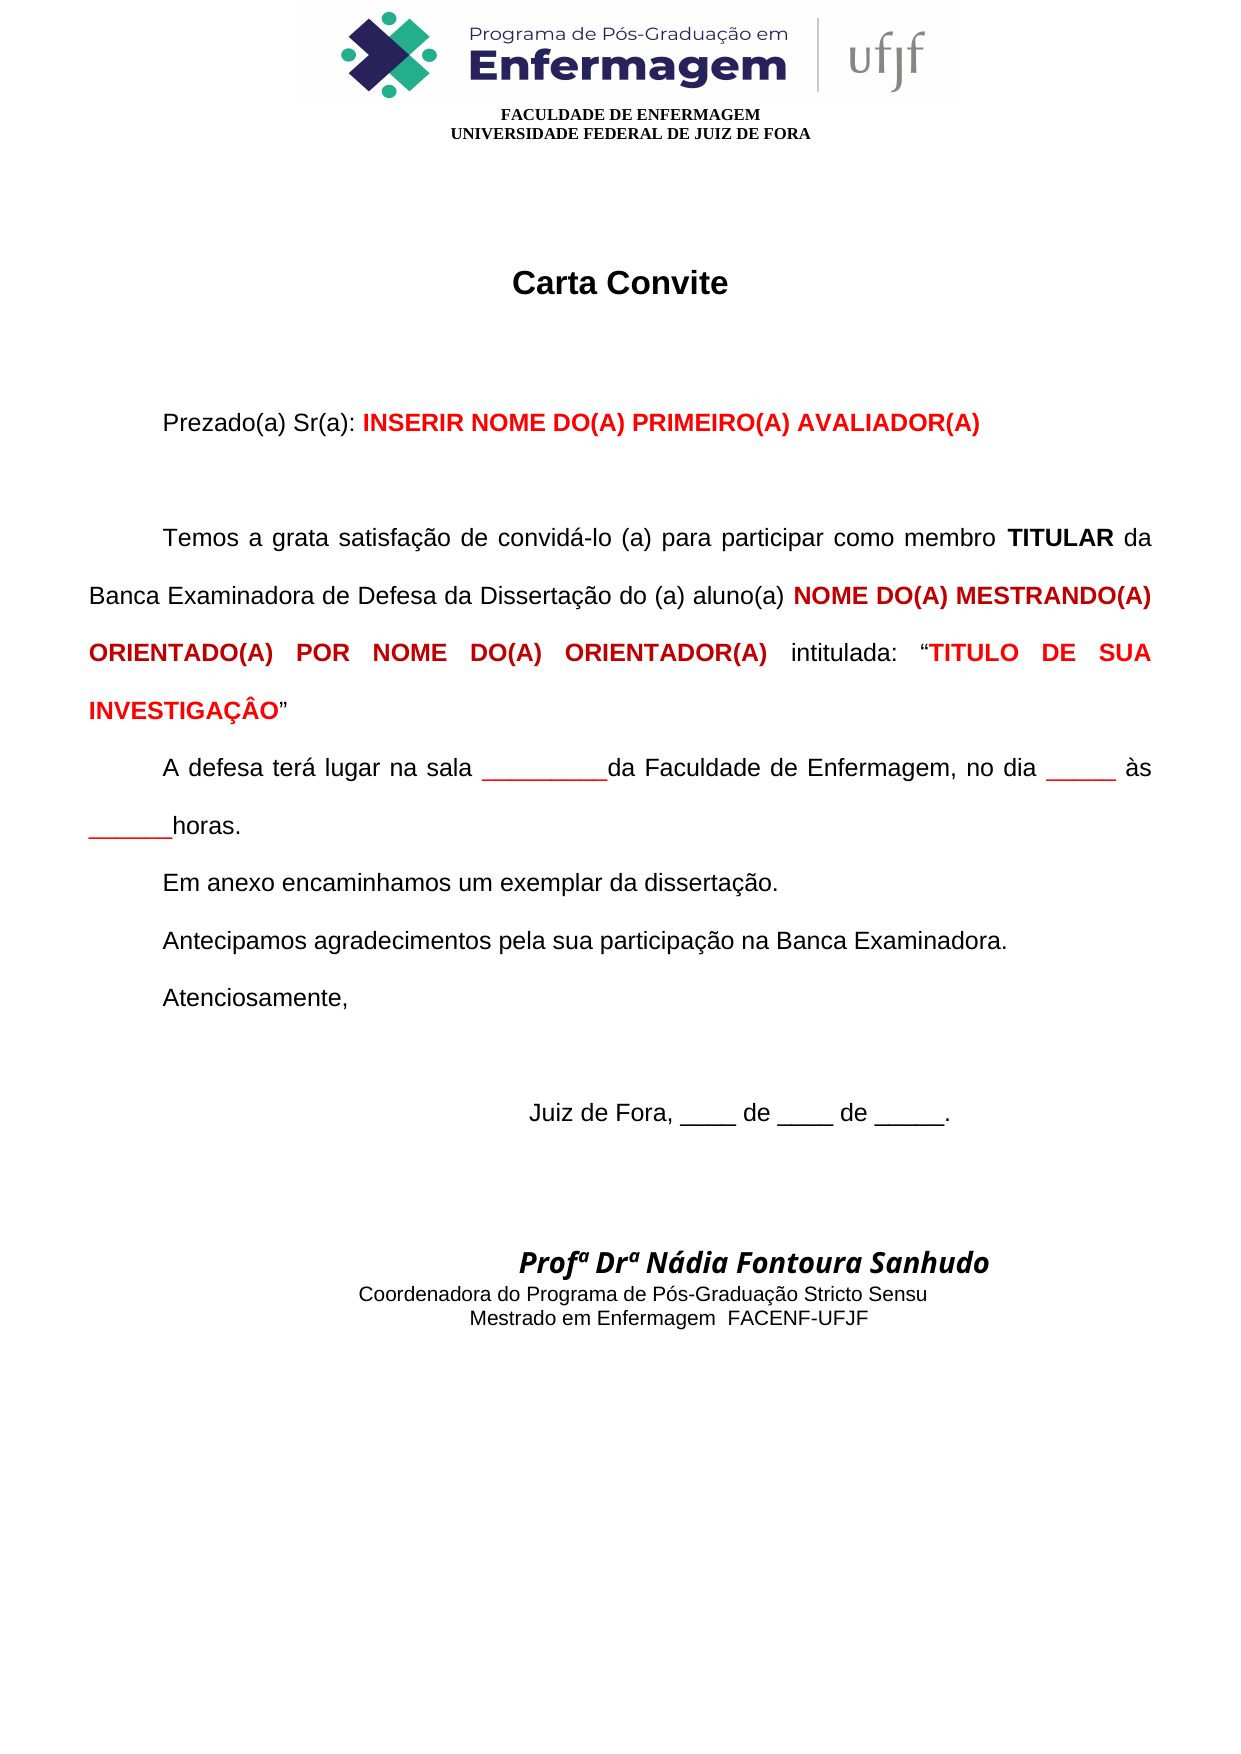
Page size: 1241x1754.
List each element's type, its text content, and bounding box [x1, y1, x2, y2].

text Antecipamos agradecimentos pela sua participação na Banca Examinadora. [89, 926, 1152, 955]
text Prezado(a) Sr(a): INSERIR NOME DO(A) PRIMEIRO(A) AVALIADOR(A) [148, 408, 1093, 437]
text Em anexo encaminhamos um exemplar da dissertação. [89, 868, 1152, 897]
picture [301, 0, 960, 105]
text Temos a grata satisfação de convidá-lo (a) para participar como membro TITULAR da Banca Examinadora de Defesa da Dissertação do (a) aluno(a) NOME DO(A) MESTRANDO(A) ORIENTADO(A) POR NOME DO(A) ORIENTADOR(A) intitulada: “TITULO DE SUA INVESTIGAÇÂO” [89, 523, 1152, 725]
text Juiz de Fora, ____ de ____ de _____. [148, 1098, 1093, 1127]
text A defesa terá lugar na sala _________da Faculdade de Enfermagem, no dia _____ às ______horas. [89, 753, 1152, 840]
text Mestrado em Enfermagem FACENF-UFJF [89, 1306, 1152, 1330]
text Coordenadora do Programa de Pós-Graduação Stricto Sensu [89, 1282, 1152, 1306]
text Atenciosamente, [148, 983, 1093, 1012]
subtitle Carta Convite [148, 263, 1093, 302]
text Profª Drª Nádia Fontoura Sanhudo [89, 1242, 1152, 1282]
